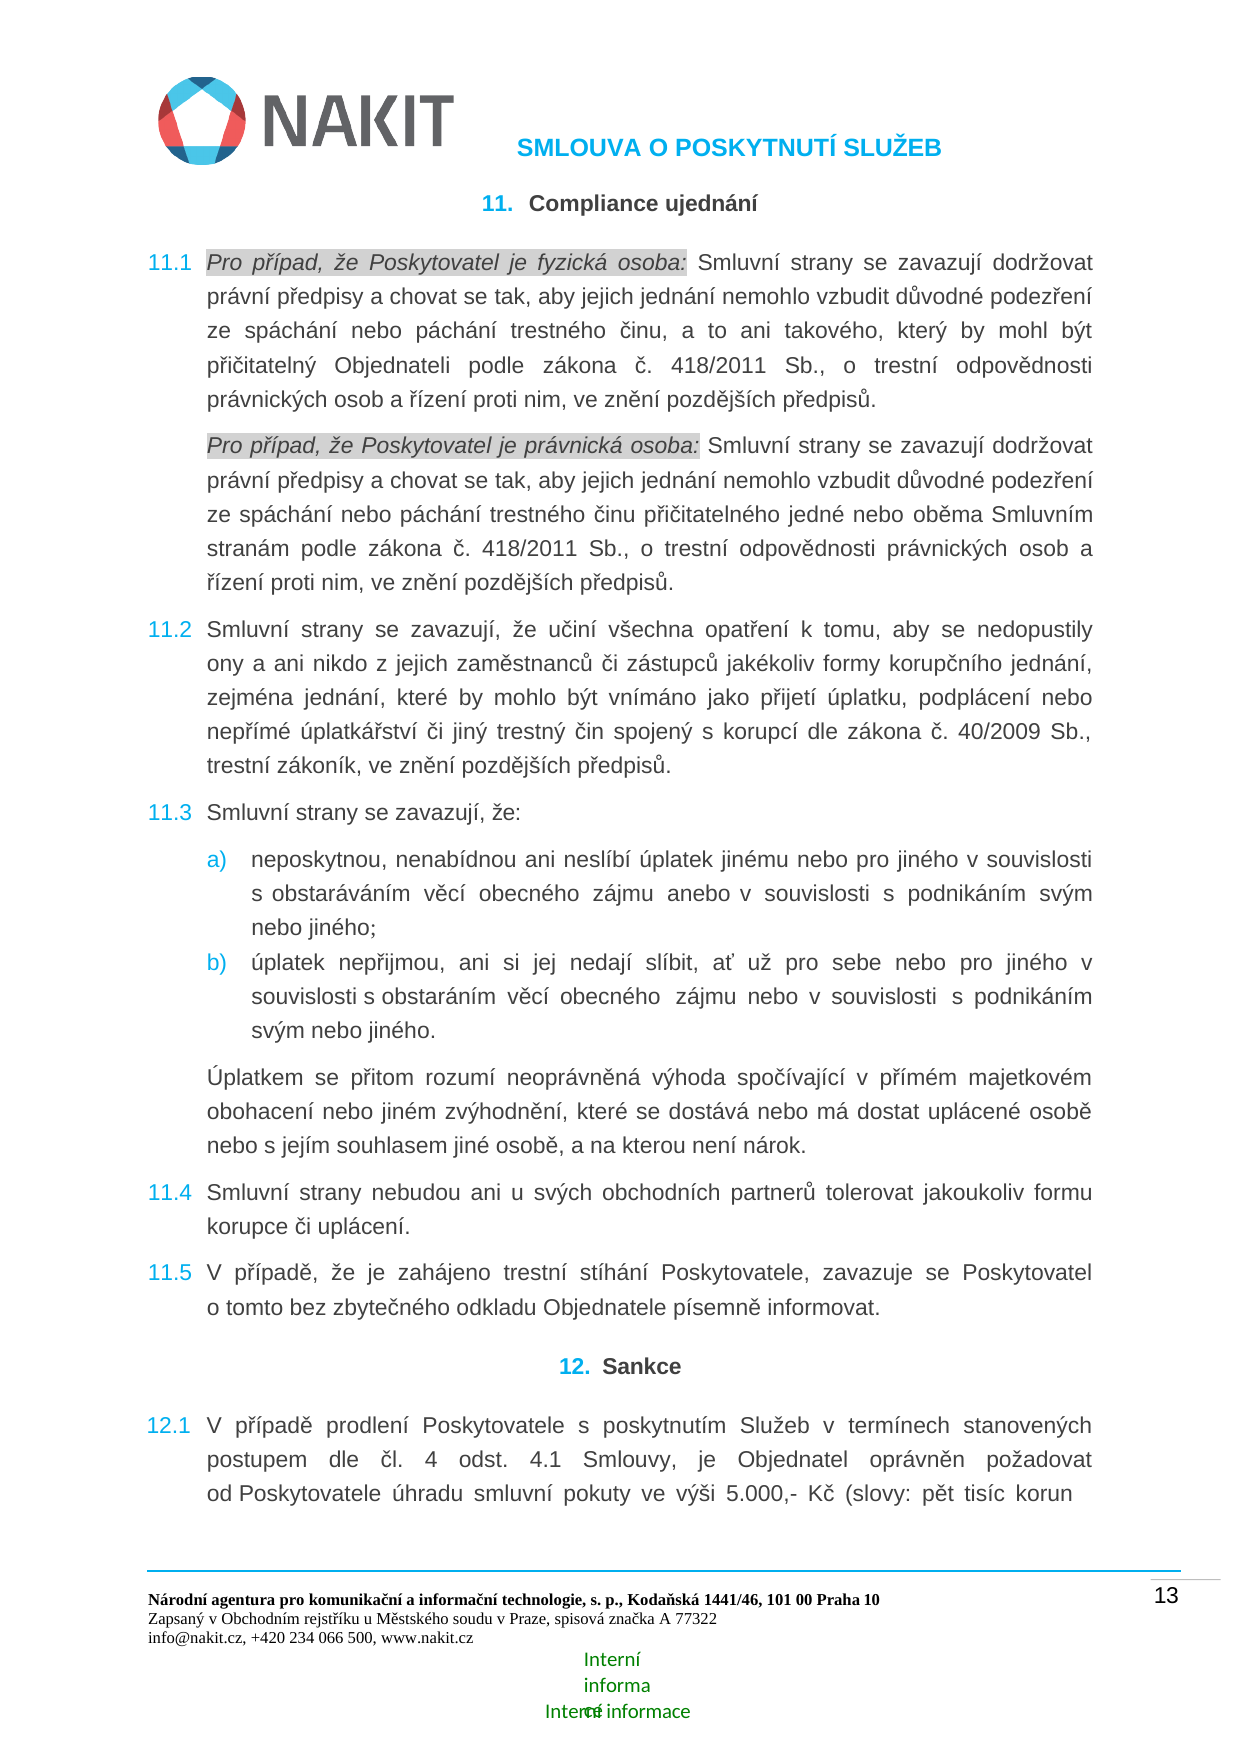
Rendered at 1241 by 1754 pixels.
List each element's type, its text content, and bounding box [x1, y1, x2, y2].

picture [158, 77, 454, 165]
list Smluvní strany se zavazují, že: [148, 799, 1171, 825]
list V případě prodlení Poskytovatele s poskytnutím Služeb v termínech stanovených postupem dle čl. 4 odst. 4.1 Smlouvy, je Objednatel oprávněn požadovat od Poskytovatele úhradu smluvní pokuty ve výši 5.000,- Kč (slovy: pět tisíc korun [146, 1412, 1092, 1507]
subtitle Compliance ujednání [482, 190, 1171, 216]
list Smluvní strany nebudou ani u svých obchodních partnerů tolerovat jakoukoliv formu korupce či uplácení. [148, 1178, 1093, 1239]
text Pro případ, že Poskytovatel je právnická osoba: Smluvní strany se zavazují dodržovat právní předpisy a chovat se tak, aby jejich jednání nemohlo vzbudit důvodné podezření ze spáchání nebo páchání trestného činu přičitatelného jedné nebo oběma Smluvním stranám podle zákona č. 418/2011 Sb., o trestní odpovědnosti právnických osob a řízení proti nim, ve znění pozdějších předpisů. [207, 432, 1093, 595]
list V případě, že je zahájeno trestní stíhání Poskytovatele, zavazuje se Poskytovatel o tomto bez zbytečného odkladu Objednatele písemně informovat. [148, 1259, 1093, 1320]
list neposkytnou, nenabídnou ani neslíbí úplatek jinému nebo pro jiného v souvislosti s obstaráváním věcí obecného zájmu anebo v souvislosti s podnikáním svým nebo jiného; [207, 846, 1093, 941]
list Smluvní strany se zavazují, že učiní všechna opatření k tomu, aby se nedopustily ony a ani nikdo z jejich zaměstnanců či zástupců jakékoliv formy korupčního jednání, zejména jednání, které by mohlo být vnímáno jako přijetí úplatku, podplácení nebo nepřímé úplatkářství či jiný trestný čin spojený s korupcí dle zákona č. 40/2009 Sb., trestní zákoník, ve znění pozdějších předpisů. [148, 616, 1093, 779]
list úplatek nepřijmou, ani si jej nedají slíbit, ať už pro sebe nebo pro jiného v souvislosti s obstaráním věcí obecného zájmu nebo v souvislosti s podnikáním svým nebo jiného. [207, 949, 1093, 1043]
list Pro případ, že Poskytovatel je fyzická osoba: Smluvní strany se zavazují dodržovat právní předpisy a chovat se tak, aby jejich jednání nemohlo vzbudit důvodné podezření ze spáchání nebo páchání trestného činu, a to ani takového, který by mohl být přičitatelný Objednateli podle zákona č. 418/2011 Sb., o trestní odpovědnosti právnických osob a řízení proti nim, ve znění pozdějších předpisů. [148, 249, 1093, 412]
subtitle Sankce [559, 1353, 1171, 1379]
text Úplatkem se přitom rozumí neoprávněná výhoda spočívající v přímém majetkovém obohacení nebo jiném zvýhodnění, které se dostává nebo má dostat uplácené osobě nebo s jejím souhlasem jiné osobě, a na kterou není nárok. [207, 1063, 1093, 1158]
